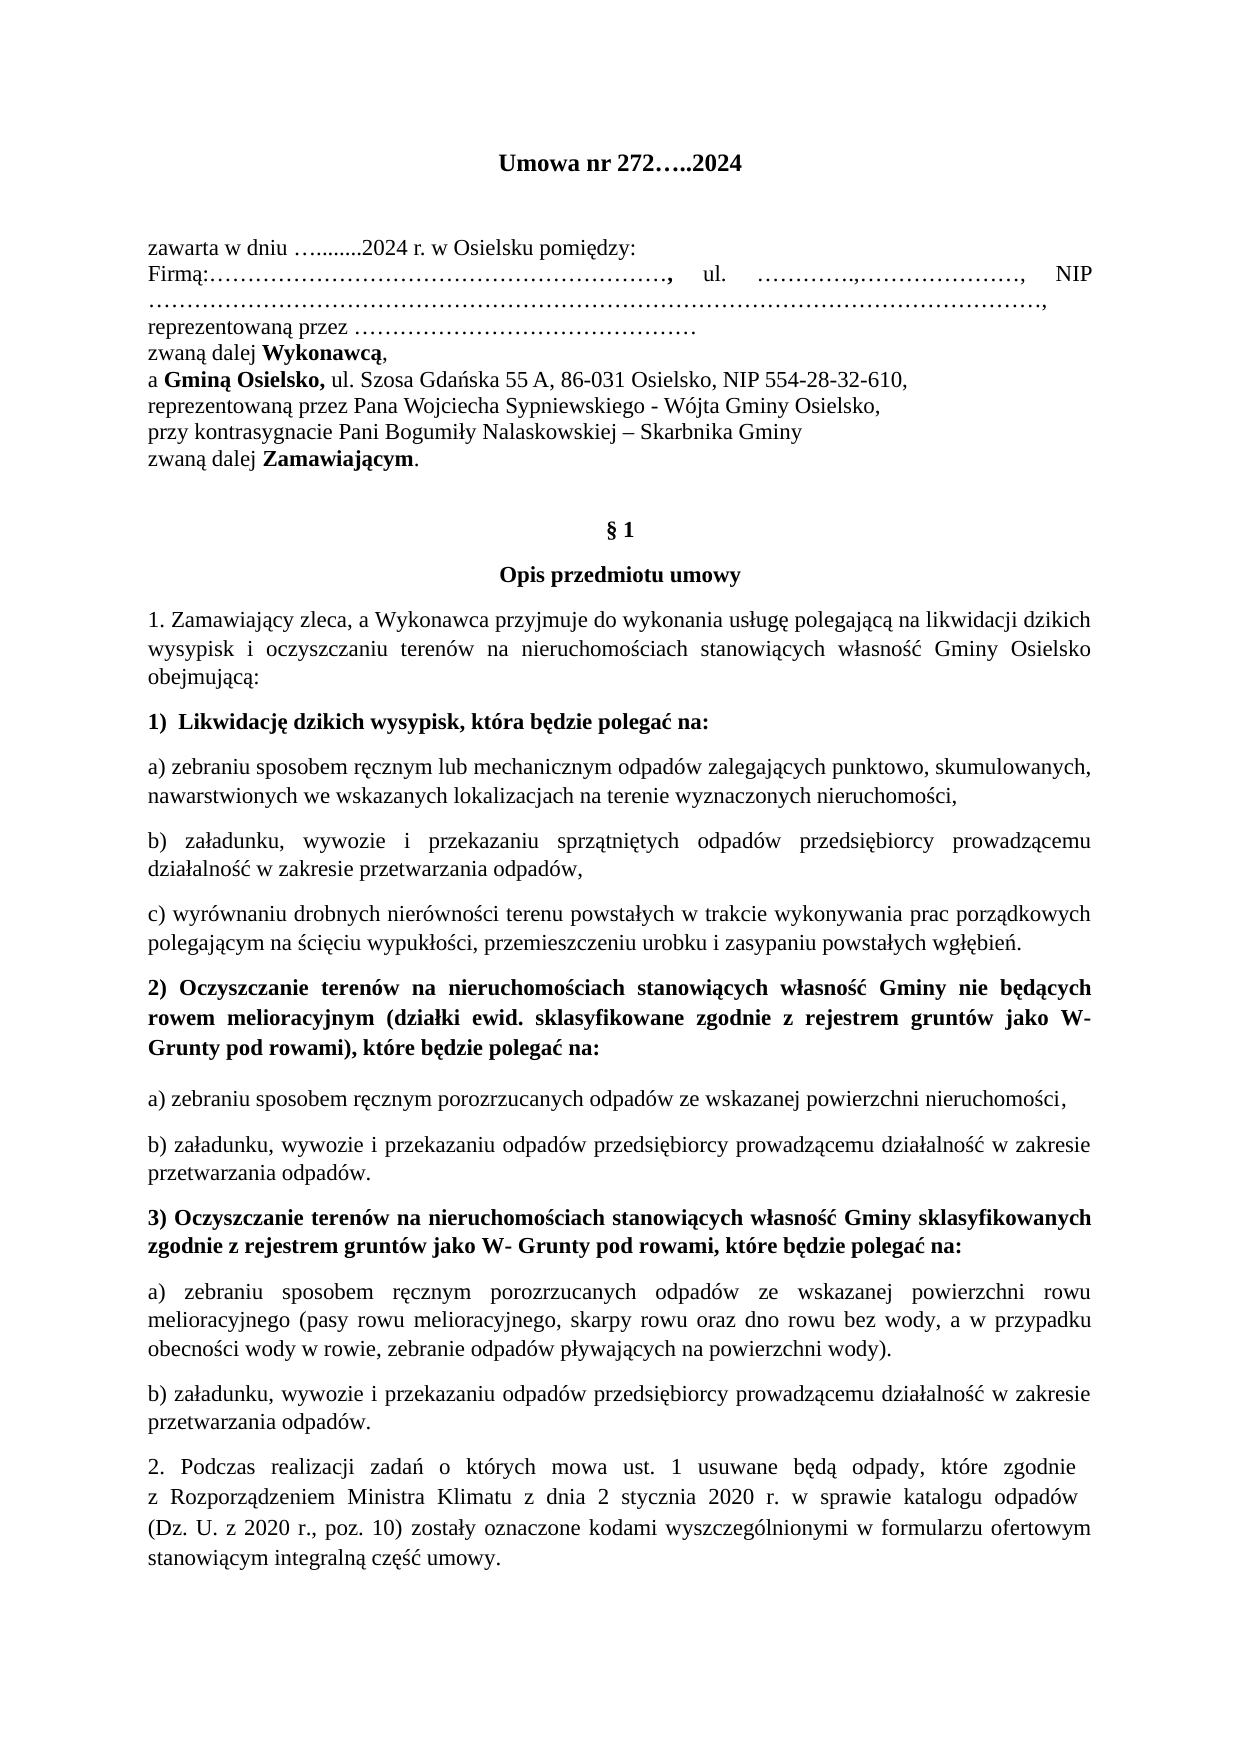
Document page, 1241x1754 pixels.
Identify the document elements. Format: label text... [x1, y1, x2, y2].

text § 1 [148, 516, 1093, 542]
text zwaną dalej Zamawiającym. [148, 445, 1093, 471]
text Firmą:……………………………………………………, ul. ………….,…………………, NIP ………………………………………………………………………………………………………, reprezentowaną przez ……………………………………… [148, 260, 1093, 339]
text 2. Podczas realizacji zadań o których mowa ust. 1 usuwane będą odpady, które zgodnie z Rozporządzeniem Ministra Klimatu z dnia 2 stycznia 2020 r. w sprawie katalogu odpadów (Dz. U. z 2020 r., poz. 10) zostały oznaczone kodami wyszczególnionymi w formularzu ofertowym stanowiącym integralną część umowy. [148, 1453, 1093, 1570]
text c) wyrównaniu drobnych nierówności terenu powstałych w trakcie wykonywania prac porządkowych polegającym na ścięciu wypukłości, przemieszczeniu urobku i zasypaniu powstałych wgłębień. [148, 901, 1093, 955]
text zawarta w dniu …........2024 r. w Osielsku pomiędzy: [148, 234, 1093, 260]
text b) załadunku, wywozie i przekazaniu sprzątniętych odpadów przedsiębiorcy prowadzącemu działalność w zakresie przetwarzania odpadów, [148, 827, 1093, 882]
text 3) Oczyszczanie terenów na nieruchomościach stanowiących własność Gminy sklasyfikowanych zgodnie z rejestrem gruntów jako W- Grunty pod rowami, które będzie polegać na: [148, 1204, 1093, 1259]
text a) zebraniu sposobem ręcznym porozrzucanych odpadów ze wskazanej powierzchni nieruchomości, [148, 1086, 1093, 1112]
text 1) Likwidację dzikich wysypisk, która będzie polegać na: [148, 708, 1093, 735]
text a) zebraniu sposobem ręcznym porozrzucanych odpadów ze wskazanej powierzchni rowu melioracyjnego (pasy rowu melioracyjnego, skarpy rowu oraz dno rowu bez wody, a w przypadku obecności wody w rowie, zebranie odpadów pływających na powierzchni wody). [148, 1278, 1093, 1361]
text Opis przedmiotu umowy [148, 561, 1093, 588]
text 2) Oczyszczanie terenów na nieruchomościach stanowiących własność Gminy nie będących rowem melioracyjnym (działki ewid. sklasyfikowane zgodnie z rejestrem gruntów jako W- Grunty pod rowami), które będzie polegać na: [148, 974, 1093, 1061]
text reprezentowaną przez Pana Wojciecha Sypniewskiego - Wójta Gminy Osielsko, [148, 392, 1093, 418]
text przy kontrasygnacie Pani Bogumiły Nalaskowskiej – Skarbnika Gminy [148, 418, 1093, 445]
text b) załadunku, wywozie i przekazaniu odpadów przedsiębiorcy prowadzącemu działalność w zakresie przetwarzania odpadów. [148, 1131, 1093, 1185]
text a Gminą Osielsko, ul. Szosa Gdańska 55 A, 86-031 Osielsko, NIP 554-28-32-610, [148, 366, 1093, 392]
text 1. Zamawiający zleca, a Wykonawca przyjmuje do wykonania usługę polegającą na likwidacji dzikich wysypisk i oczyszczaniu terenów na nieruchomościach stanowiących własność Gminy Osielsko obejmującą: [148, 606, 1093, 689]
text Umowa nr 272…..2024 [148, 148, 1093, 176]
text zwaną dalej Wykonawcą, [148, 339, 1093, 366]
text a) zebraniu sposobem ręcznym lub mechanicznym odpadów zalegających punktowo, skumulowanych, nawarstwionych we wskazanych lokalizacjach na terenie wyznaczonych nieruchomości, [148, 753, 1093, 808]
text b) załadunku, wywozie i przekazaniu odpadów przedsiębiorcy prowadzącemu działalność w zakresie przetwarzania odpadów. [148, 1380, 1093, 1434]
